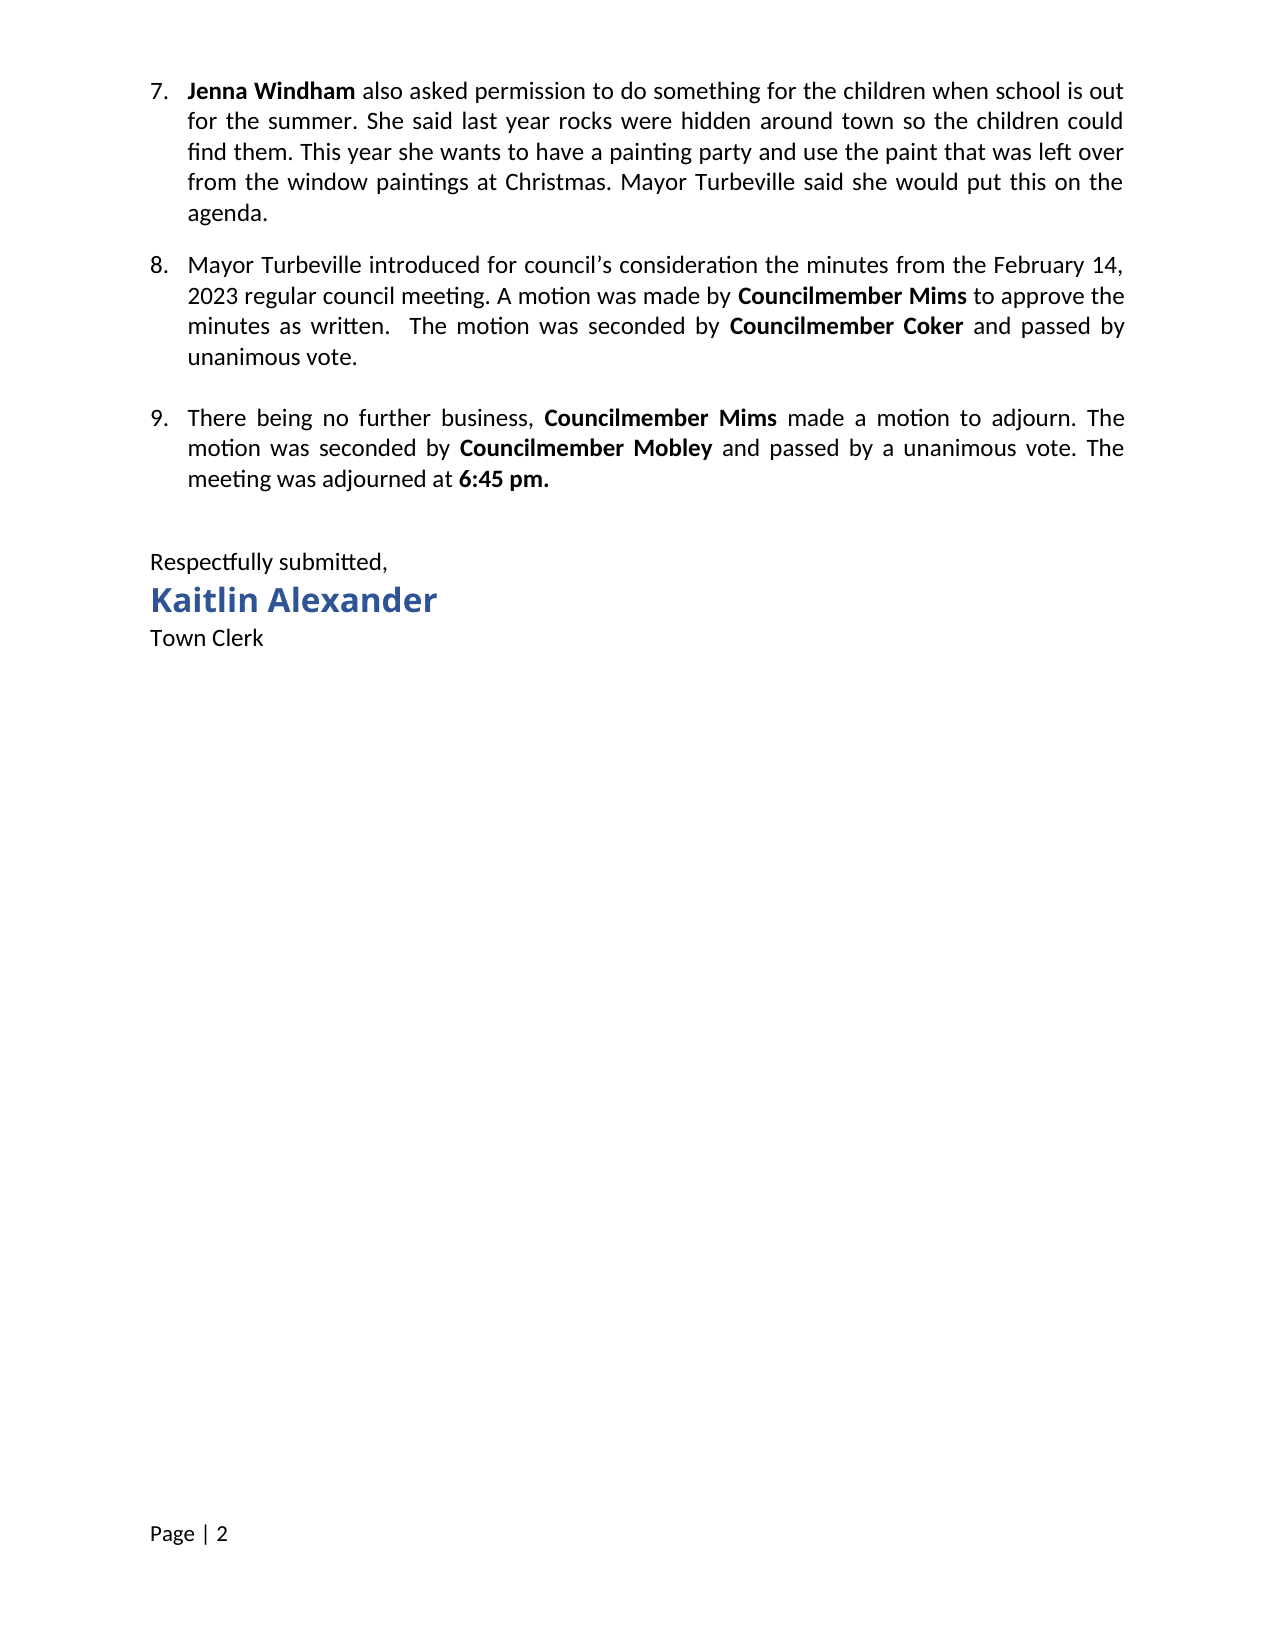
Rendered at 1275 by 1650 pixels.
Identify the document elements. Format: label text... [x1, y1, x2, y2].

list Mayor Turbeville introduced for council’s consideration the minutes from the February 14, 2023 regular council meeting. A motion was made by Councilmember Mims to approve the minutes as written. The motion was seconded by Councilmember Coker and passed by unanimous vote. [150, 249, 1125, 372]
text Kaitlin Alexander [150, 577, 1125, 622]
list There being no further business, Councilmember Mims made a motion to adjourn. The motion was seconded by Councilmember Mobley and passed by a unanimous vote. The meeting was adjourned at 6:45 pm. [150, 402, 1125, 494]
text Town Clerk [150, 622, 1125, 653]
list Jenna Windham also asked permission to do something for the children when school is out for the summer. She said last year rocks were hidden around town so the children could find them. This year she wants to have a painting party and use the paint that was left over from the window paintings at Christmas. Mayor Turbeville said she would put this on the agenda. [150, 75, 1125, 228]
text Respectfully submitted, [150, 546, 1125, 577]
